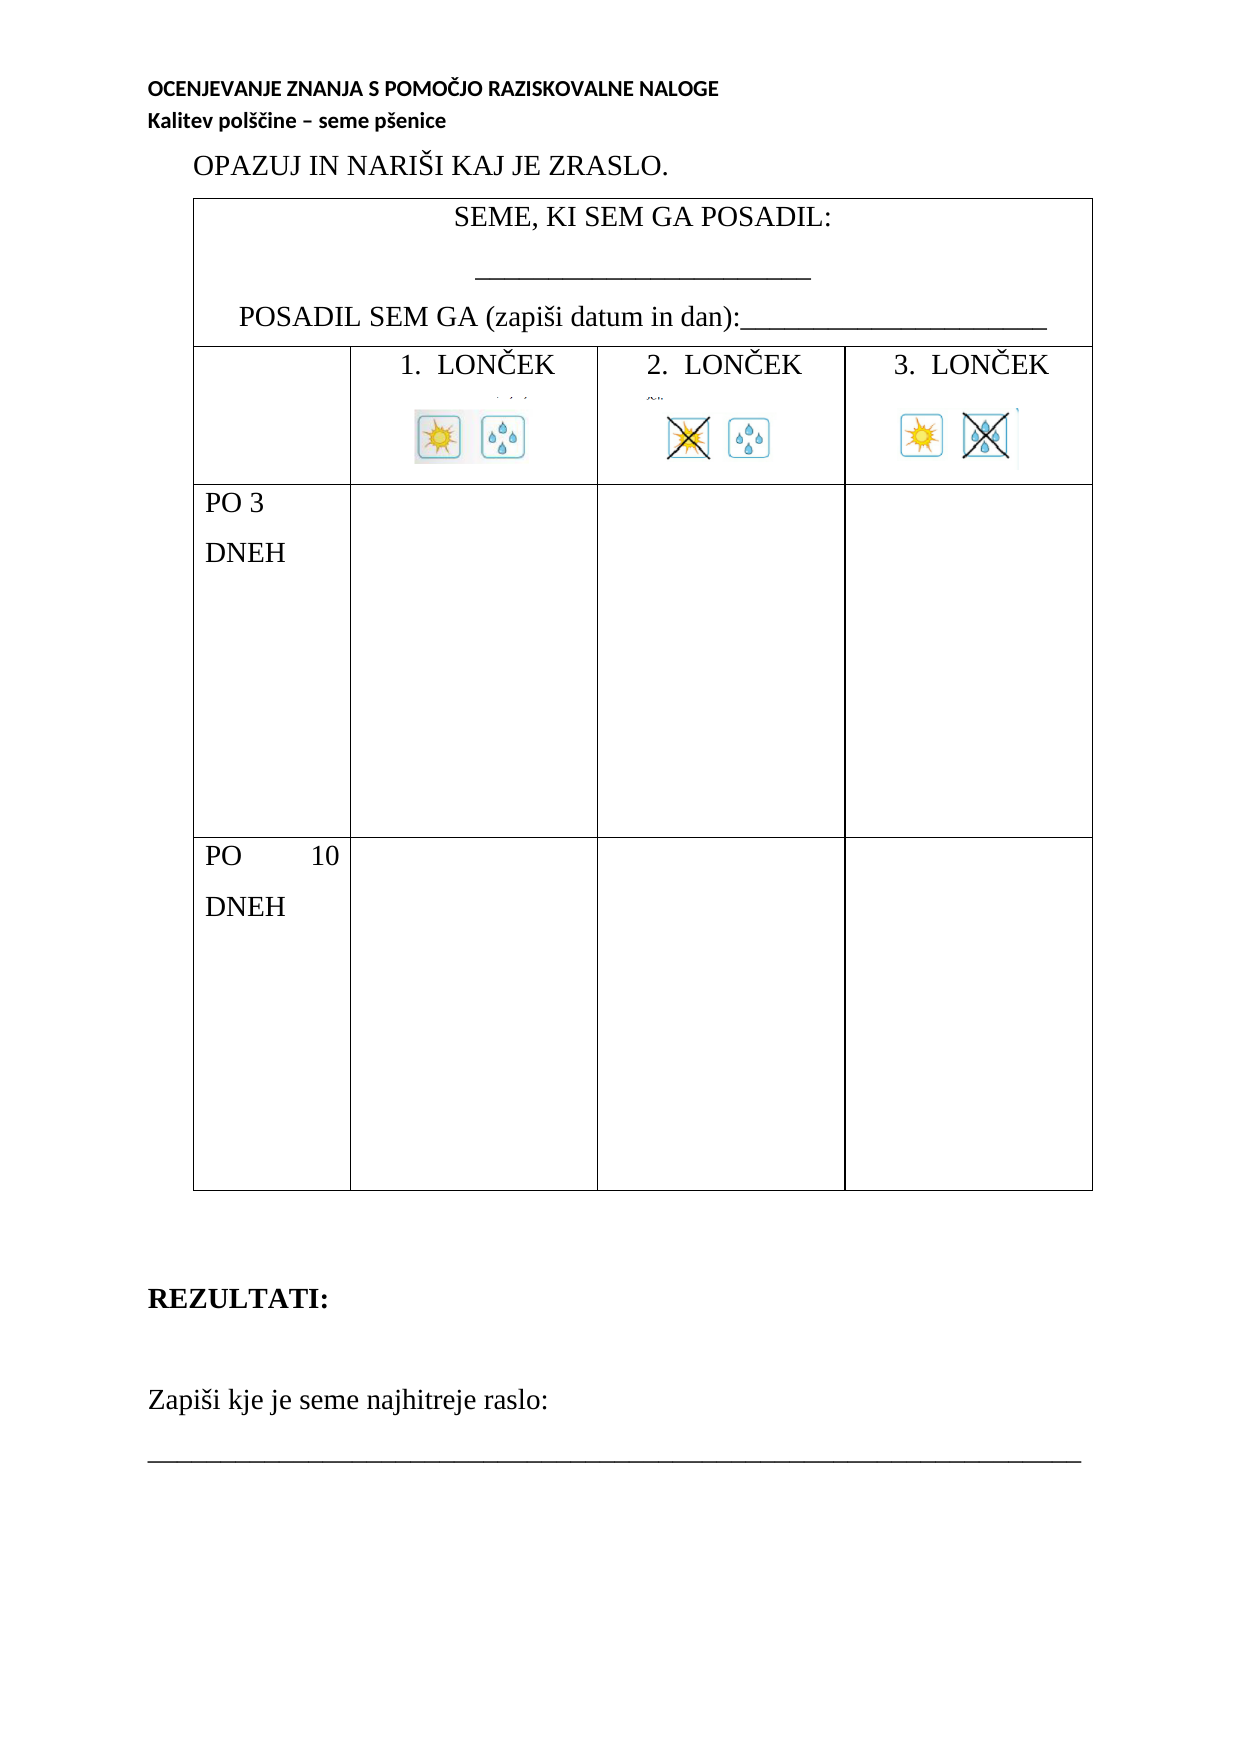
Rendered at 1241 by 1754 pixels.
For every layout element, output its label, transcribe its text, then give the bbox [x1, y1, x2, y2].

table_cell [598, 485, 844, 837]
text Zapiši kje je seme najhitreje raslo: [148, 1382, 1093, 1415]
table_cell LONČEK [351, 347, 597, 484]
table_cell [351, 838, 597, 1190]
table_cell [846, 485, 1092, 837]
table_cell LONČEK [598, 347, 844, 484]
table_cell [846, 838, 1092, 1190]
table_header SEME, KI SEM GA POSADIL: _______________________ POSADIL SEM GA (zapiši datum in dan):_____________________ [194, 199, 1092, 346]
picture [399, 397, 552, 464]
table_cell [194, 347, 350, 484]
table_cell PO 3 DNEH [194, 485, 350, 837]
picture [893, 397, 1022, 470]
table_cell PO 10 DNEH [194, 838, 350, 1190]
text ________________________________________________________________ [148, 1432, 1093, 1466]
table_cell [351, 485, 597, 837]
text OPAZUJ IN NARIŠI KAJ JE ZRASLO. [193, 148, 1093, 181]
table_cell LONČEK [846, 347, 1092, 484]
table_cell [598, 838, 844, 1190]
text REZULTATI: [148, 1281, 1093, 1315]
picture [646, 397, 799, 472]
